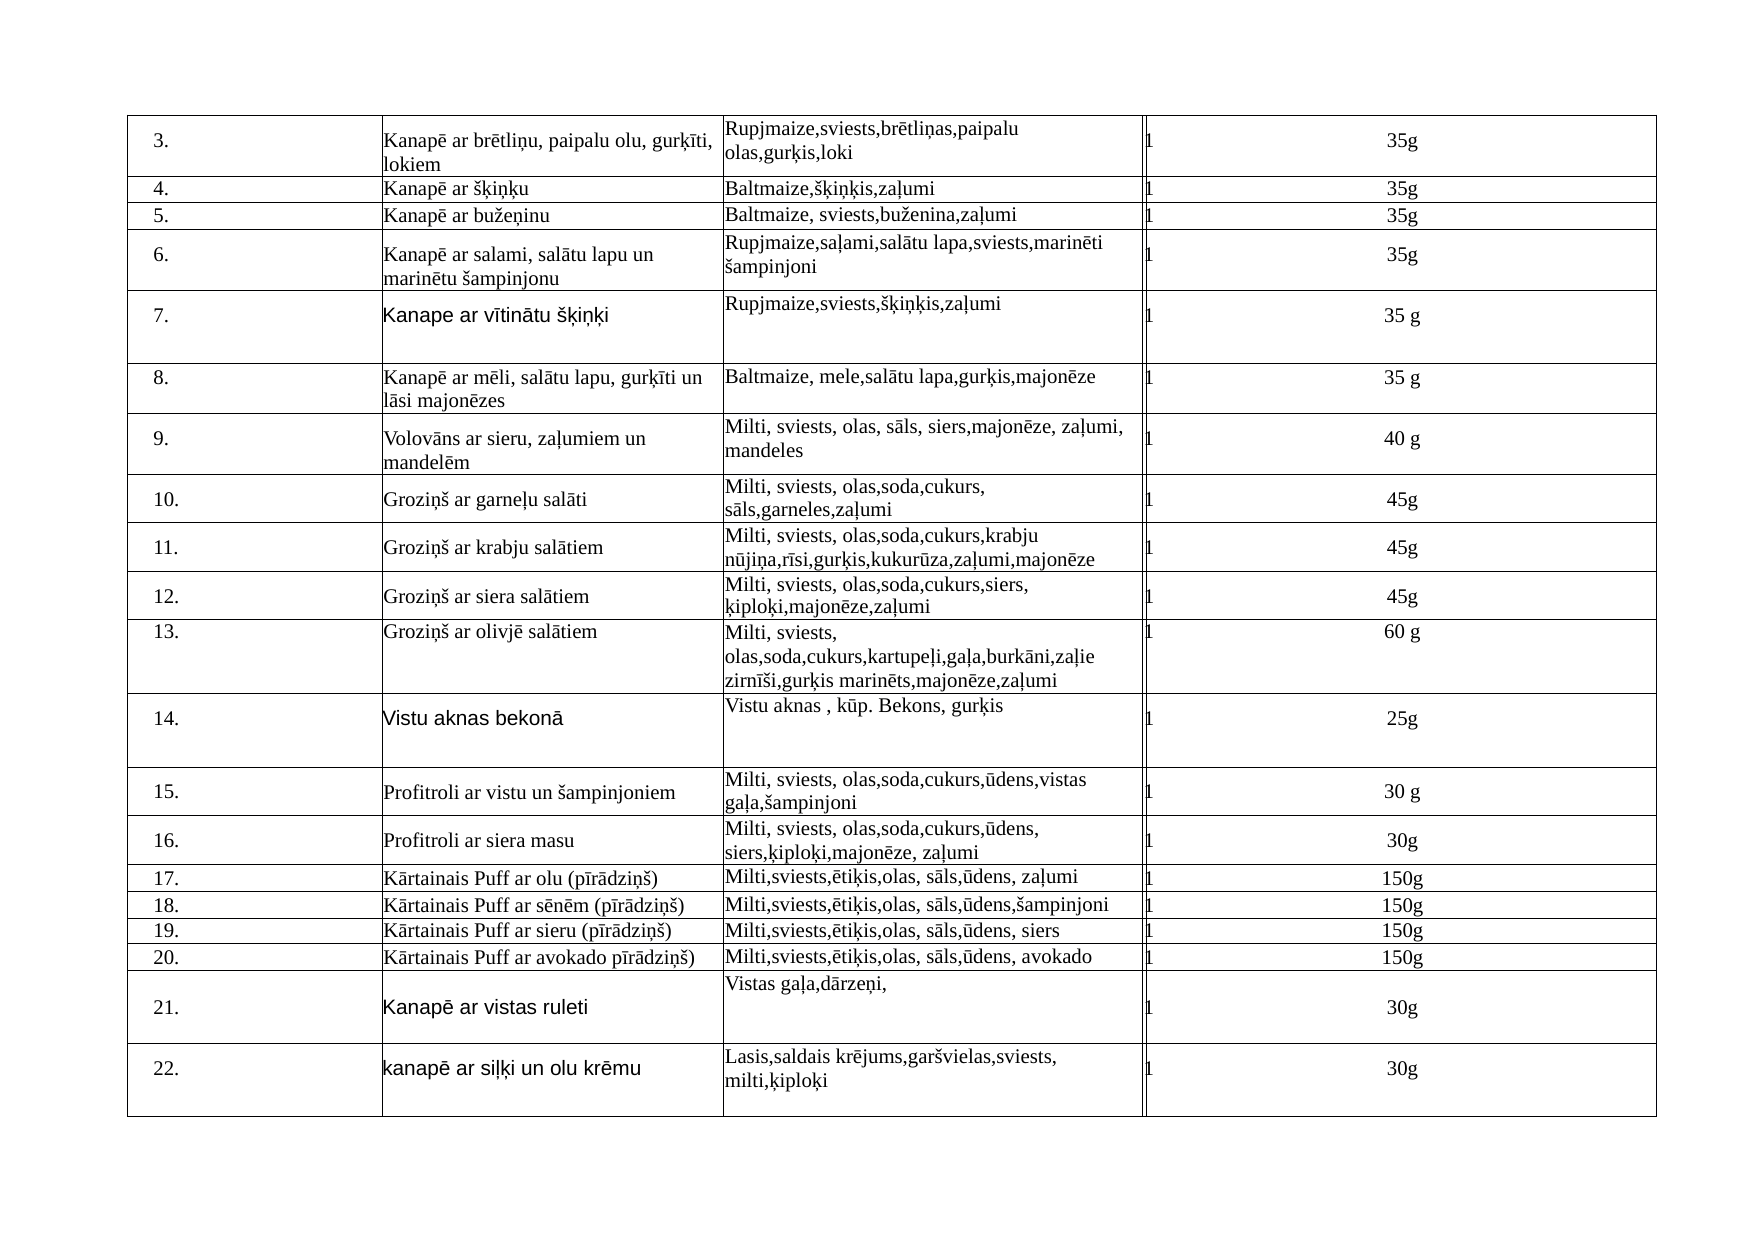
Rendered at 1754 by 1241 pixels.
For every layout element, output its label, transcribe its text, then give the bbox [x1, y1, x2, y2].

table_cell Milti,sviests,ētiķis,olas, sāls,ūdens, siers [724, 919, 1142, 943]
table_cell Profitroli ar siera masu [383, 816, 723, 864]
table_cell Kanapē ar šķiņķu [383, 177, 723, 202]
table_cell Baltmaize, sviests,buženina,zaļumi [724, 203, 1142, 228]
table_cell Kārtainais Puff ar sieru (pīrādziņš) [383, 919, 723, 943]
table_cell 6. [128, 230, 382, 289]
table_cell 35g [1147, 116, 1656, 176]
table_cell 35 g [1147, 364, 1656, 413]
table_cell 14. [128, 694, 382, 767]
table_cell Kanapē ar salami, salātu lapu un marinētu šampinjonu [383, 230, 723, 289]
table_cell 21. [128, 971, 382, 1043]
table_cell 15. [128, 768, 382, 814]
table_cell 45g [1147, 475, 1656, 522]
table_cell Milti, sviests, olas, sāls, siers,majonēze, zaļumi, mandeles [724, 414, 1142, 474]
table_cell 22. [128, 1044, 382, 1116]
table_cell 35 g [1147, 291, 1656, 363]
table_cell Vistu aknas bekonā [383, 694, 723, 767]
table_cell Milti, sviests, olas,soda,cukurs,siers, ķiploķi,majonēze,zaļumi [724, 572, 1142, 619]
table_cell Rupjmaize,saļami,salātu lapa,sviests,marinēti šampinjoni [724, 230, 1142, 289]
table_cell Rupjmaize,sviests,brētliņas,paipalu olas,gurķis,loki [724, 116, 1142, 176]
table_cell Lasis,saldais krējums,garšvielas,sviests, milti,ķiploķi [724, 1044, 1142, 1116]
table_cell 35g [1147, 203, 1656, 228]
table_cell 60 g [1147, 620, 1656, 692]
table_cell 16. [128, 816, 382, 864]
table_cell Volovāns ar sieru, zaļumiem un mandelēm [383, 414, 723, 474]
table_cell Groziņš ar krabju salātiem [383, 523, 723, 571]
table_cell 150g [1147, 892, 1656, 918]
table_cell Kanapē ar mēli, salātu lapu, gurķīti un lāsi majonēzes [383, 364, 723, 413]
table_cell Groziņš ar olivjē salātiem [383, 620, 723, 692]
table_cell 35g [1147, 230, 1656, 289]
table_cell Baltmaize, mele,salātu lapa,gurķis,majonēze [724, 364, 1142, 413]
table_cell kanapē ar siļķi un olu krēmu [383, 1044, 723, 1116]
table_cell 45g [1147, 572, 1656, 619]
table_cell 150g [1147, 944, 1656, 970]
table_cell 10. [128, 475, 382, 522]
table_cell 30g [1147, 1044, 1656, 1116]
table_cell Milti,sviests,ētiķis,olas, sāls,ūdens, avokado [724, 944, 1142, 970]
table_cell Vistas gaļa,dārzeņi, [724, 971, 1142, 1043]
table_cell Groziņš ar siera salātiem [383, 572, 723, 619]
table_cell 17. [128, 865, 382, 891]
table_cell Kanapē ar bužeņinu [383, 203, 723, 228]
table_cell Profitroli ar vistu un šampinjoniem [383, 768, 723, 814]
table_cell Rupjmaize,sviests,šķiņķis,zaļumi [724, 291, 1142, 363]
table_cell 25g [1147, 694, 1656, 767]
table_cell Vistu aknas , kūp. Bekons, gurķis [724, 694, 1142, 767]
table_cell Milti, sviests, olas,soda,cukurs,kartupeļi,gaļa,burkāni,zaļie zirnīši,gurķis marinēts,majonēze,zaļumi [724, 620, 1142, 692]
table_cell 150g [1147, 865, 1656, 891]
table_cell Milti,sviests,ētiķis,olas, sāls,ūdens, zaļumi [724, 865, 1142, 891]
table_cell Kārtainais Puff ar olu (pīrādziņš) [383, 865, 723, 891]
table_cell 3. [128, 116, 382, 176]
table_cell Milti, sviests, olas,soda,cukurs,ūdens, siers,ķiploķi,majonēze, zaļumi [724, 816, 1142, 864]
table_cell Milti, sviests, olas,soda,cukurs,ūdens,vistas gaļa,šampinjoni [724, 768, 1142, 814]
table_cell 9. [128, 414, 382, 474]
table_cell 40 g [1147, 414, 1656, 474]
table_cell Groziņš ar garneļu salāti [383, 475, 723, 522]
table_cell Milti, sviests, olas,soda,cukurs, sāls,garneles,zaļumi [724, 475, 1142, 522]
table_cell 11. [128, 523, 382, 571]
table_cell 4. [128, 177, 382, 202]
table_cell 13. [128, 620, 382, 692]
table_cell 12. [128, 572, 382, 619]
table_cell 20. [128, 944, 382, 970]
table_cell Kanape ar vītinātu šķiņķi [383, 291, 723, 363]
table_cell 30g [1147, 971, 1656, 1043]
table_cell 30g [1147, 816, 1656, 864]
table_cell 5. [128, 203, 382, 228]
table_cell Kanapē ar brētliņu, paipalu olu, gurķīti, lokiem [383, 116, 723, 176]
table_cell Milti,sviests,ētiķis,olas, sāls,ūdens,šampinjoni [724, 892, 1142, 918]
table_cell 35g [1147, 177, 1656, 202]
table_cell Kārtainais Puff ar sēnēm (pīrādziņš) [383, 892, 723, 918]
table_cell 150g [1147, 919, 1656, 943]
table_cell 18. [128, 892, 382, 918]
table_cell Kārtainais Puff ar avokado pīrādziņš) [383, 944, 723, 970]
table_cell 19. [128, 919, 382, 943]
table_cell 30 g [1147, 768, 1656, 814]
table_cell 45g [1147, 523, 1656, 571]
table_cell Baltmaize,šķiņķis,zaļumi [724, 177, 1142, 202]
table_cell Milti, sviests, olas,soda,cukurs,krabju nūjiņa,rīsi,gurķis,kukurūza,zaļumi,majonēze [724, 523, 1142, 571]
table_cell Kanapē ar vistas ruleti [383, 971, 723, 1043]
table_cell 8. [128, 364, 382, 413]
table_cell 7. [128, 291, 382, 363]
